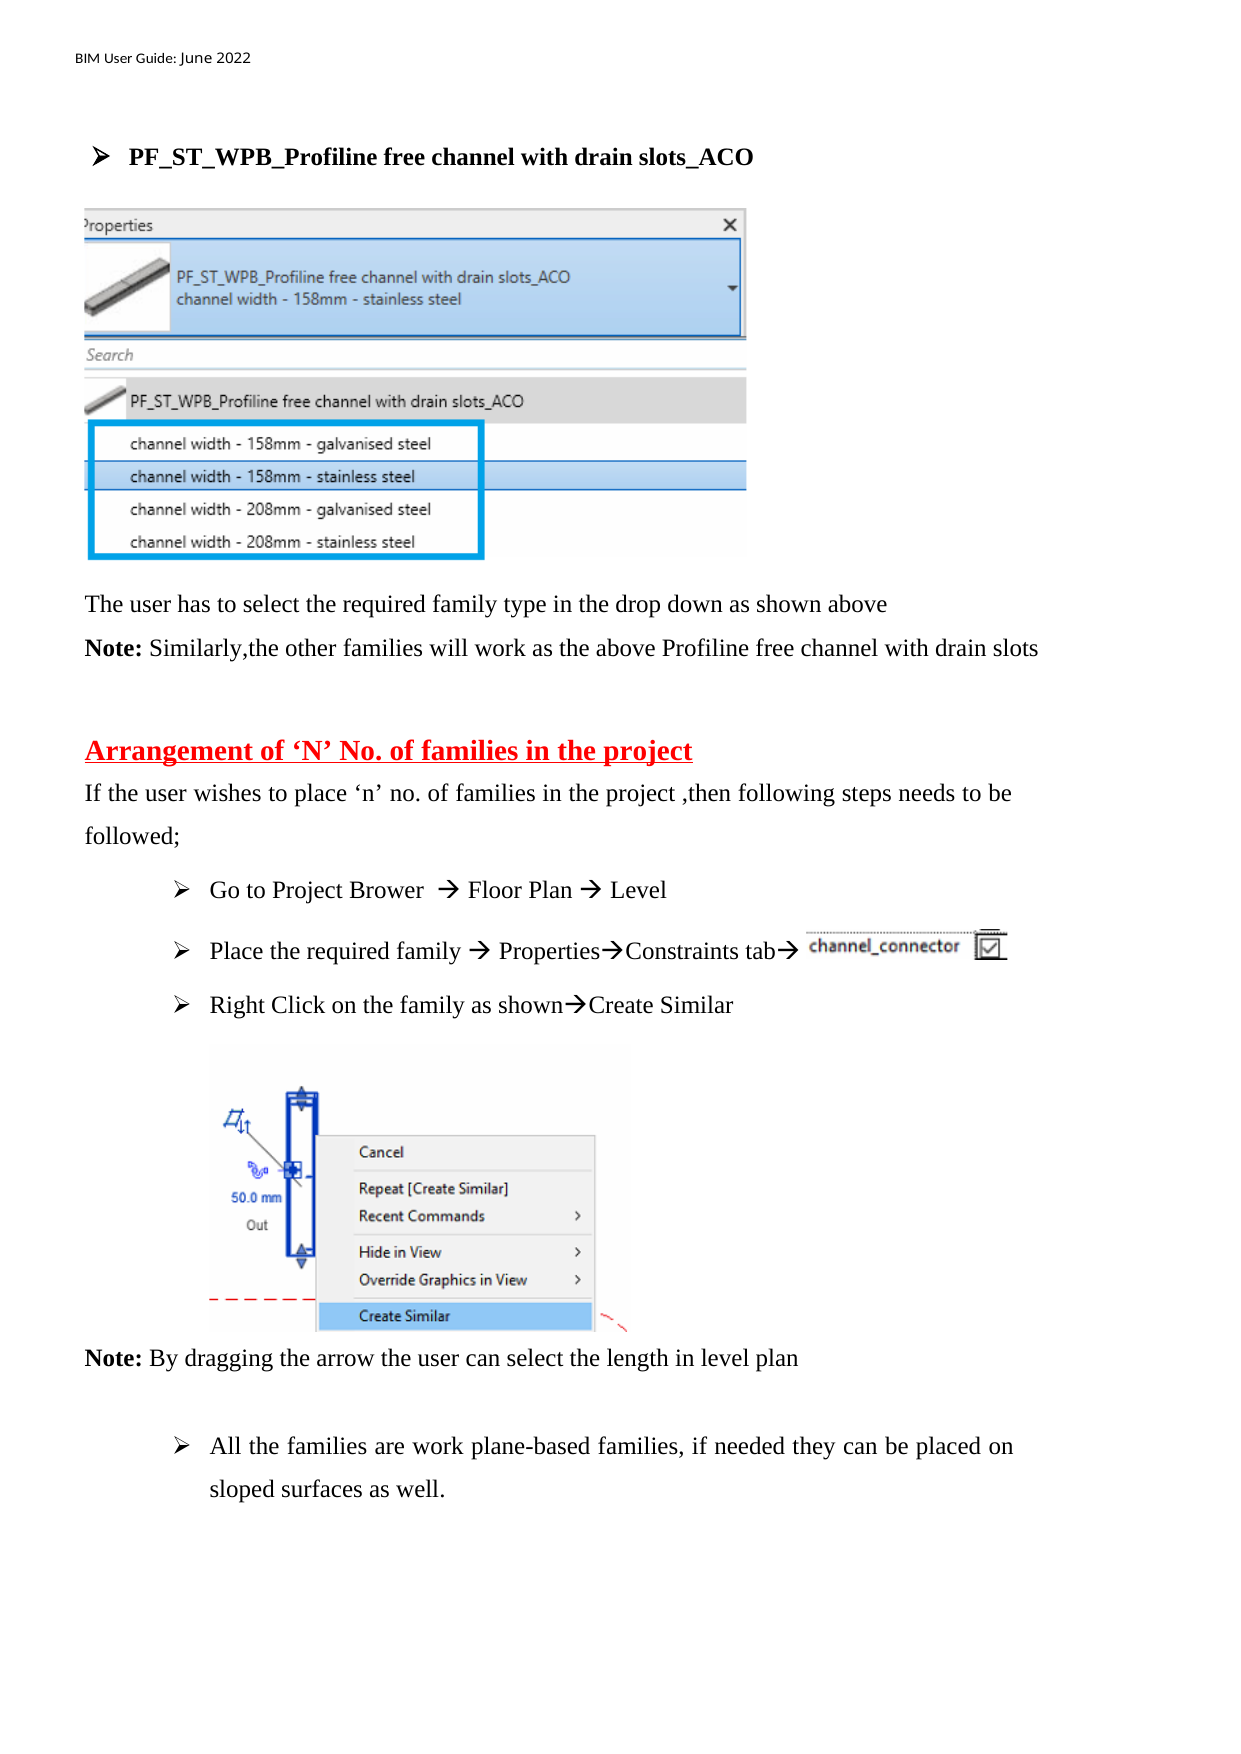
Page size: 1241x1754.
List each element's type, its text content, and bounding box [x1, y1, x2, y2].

text Note: Similarly,the other families will work as the above Profiline free channel with drain slots [84, 633, 1166, 662]
picture [209, 1044, 631, 1332]
picture [84, 208, 752, 567]
list Go to Project Brower Floor Plan Level [172, 876, 1014, 904]
text If the user wishes to place ‘n’ no. of families in the project ,then following steps needs to be followed; [84, 778, 1014, 850]
list Place the required family PropertiesConstraints tab [172, 930, 1014, 965]
picture [806, 929, 1008, 960]
list PF_ST_WPB_Profiline free channel with drain slots_ACO [91, 142, 1166, 170]
text Arrangement of ‘N’ No. of families in the project [84, 733, 1014, 766]
text The user has to select the required family type in the drop down as shown above [84, 589, 1166, 618]
list All the families are work plane-based families, if needed they can be placed on sloped surfaces as well. [172, 1431, 1014, 1503]
text Note: By dragging the arrow the user can select the length in level plan [84, 1343, 1014, 1372]
list Right Click on the family as shownCreate Similar [172, 991, 1014, 1019]
